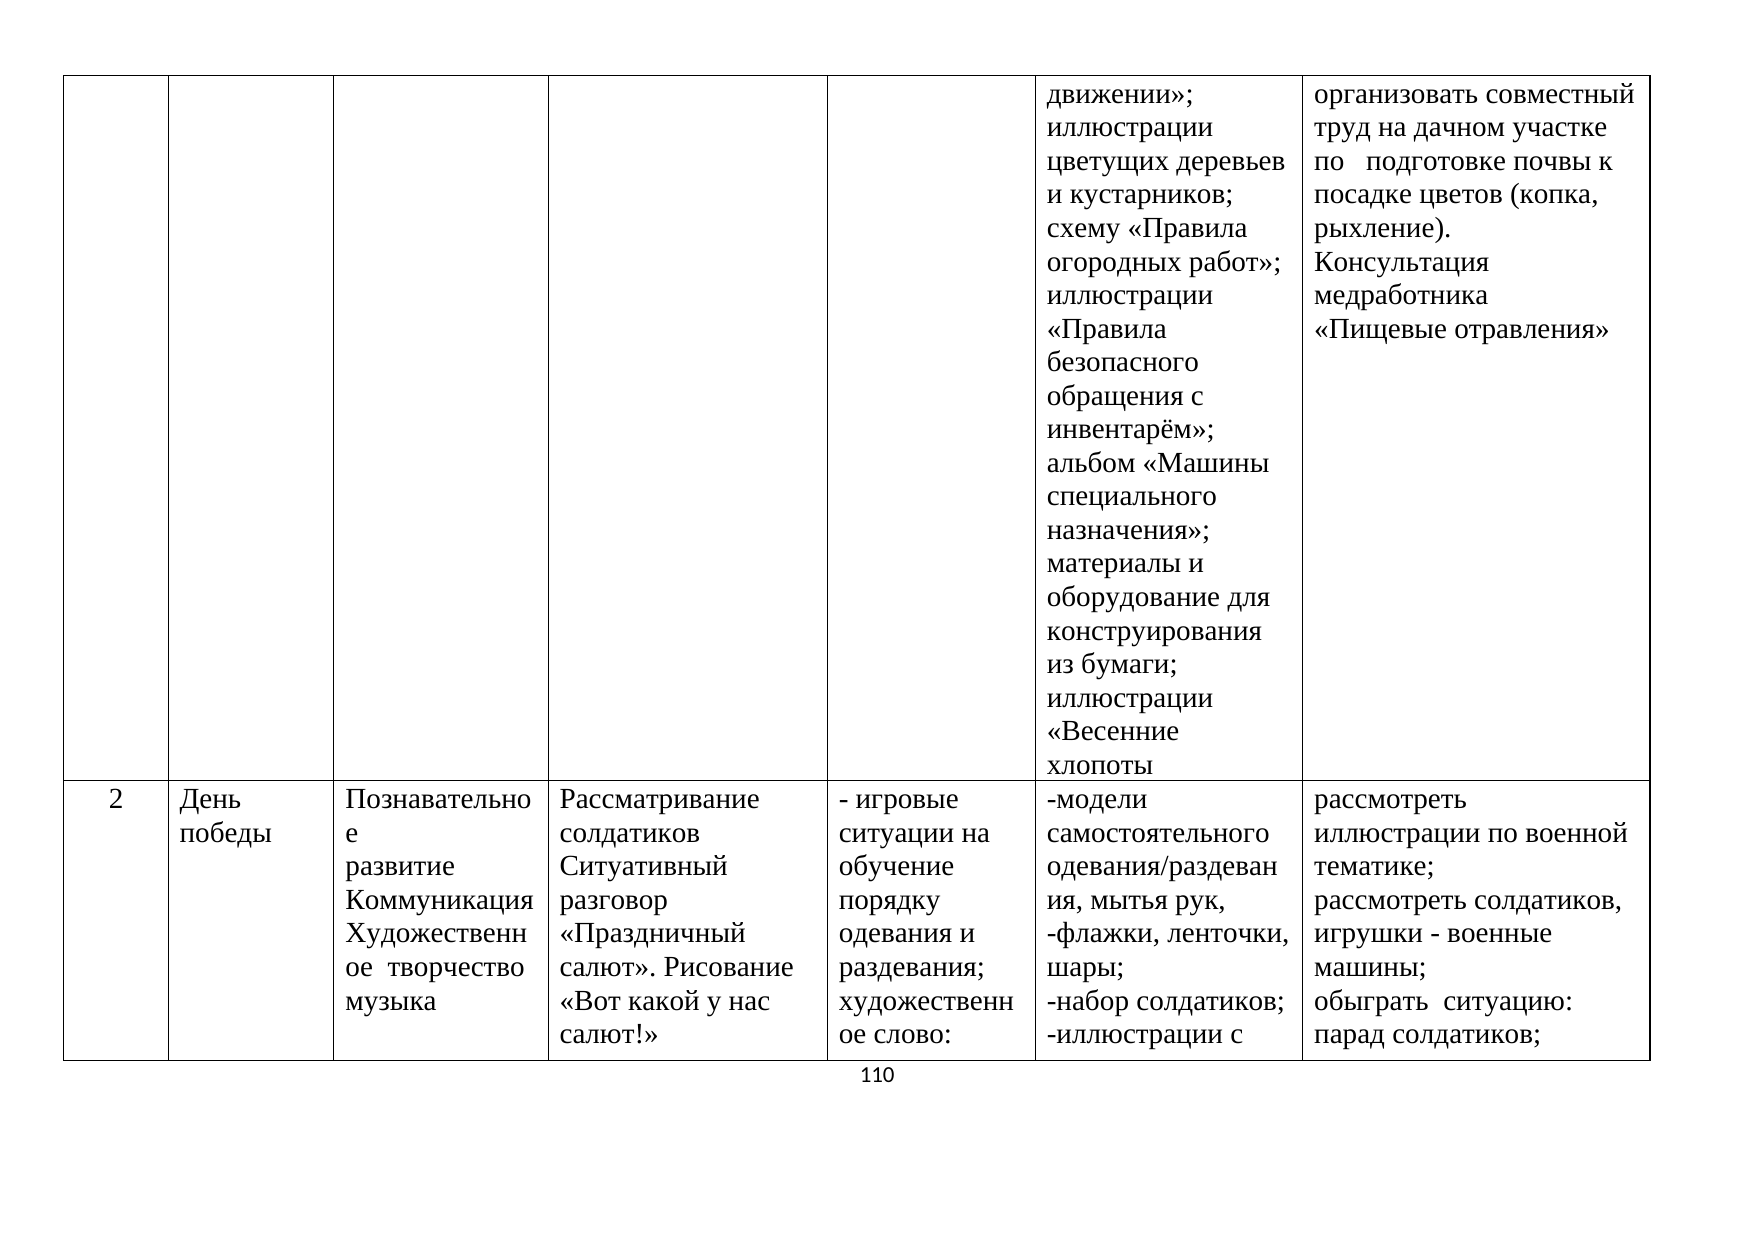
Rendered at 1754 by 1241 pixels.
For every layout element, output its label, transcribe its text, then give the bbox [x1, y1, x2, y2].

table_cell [1036, 76, 1302, 780]
table_cell День победы [169, 781, 333, 1059]
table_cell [1036, 781, 1302, 1059]
table_cell 1 [64, 76, 168, 780]
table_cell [828, 781, 1035, 1059]
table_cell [334, 781, 548, 1059]
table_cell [549, 781, 827, 1059]
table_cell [549, 76, 827, 780]
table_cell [1303, 781, 1649, 1059]
table_cell 2 [64, 781, 168, 1059]
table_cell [169, 76, 333, 780]
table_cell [828, 76, 1035, 780]
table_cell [1303, 76, 1649, 780]
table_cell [334, 76, 548, 780]
